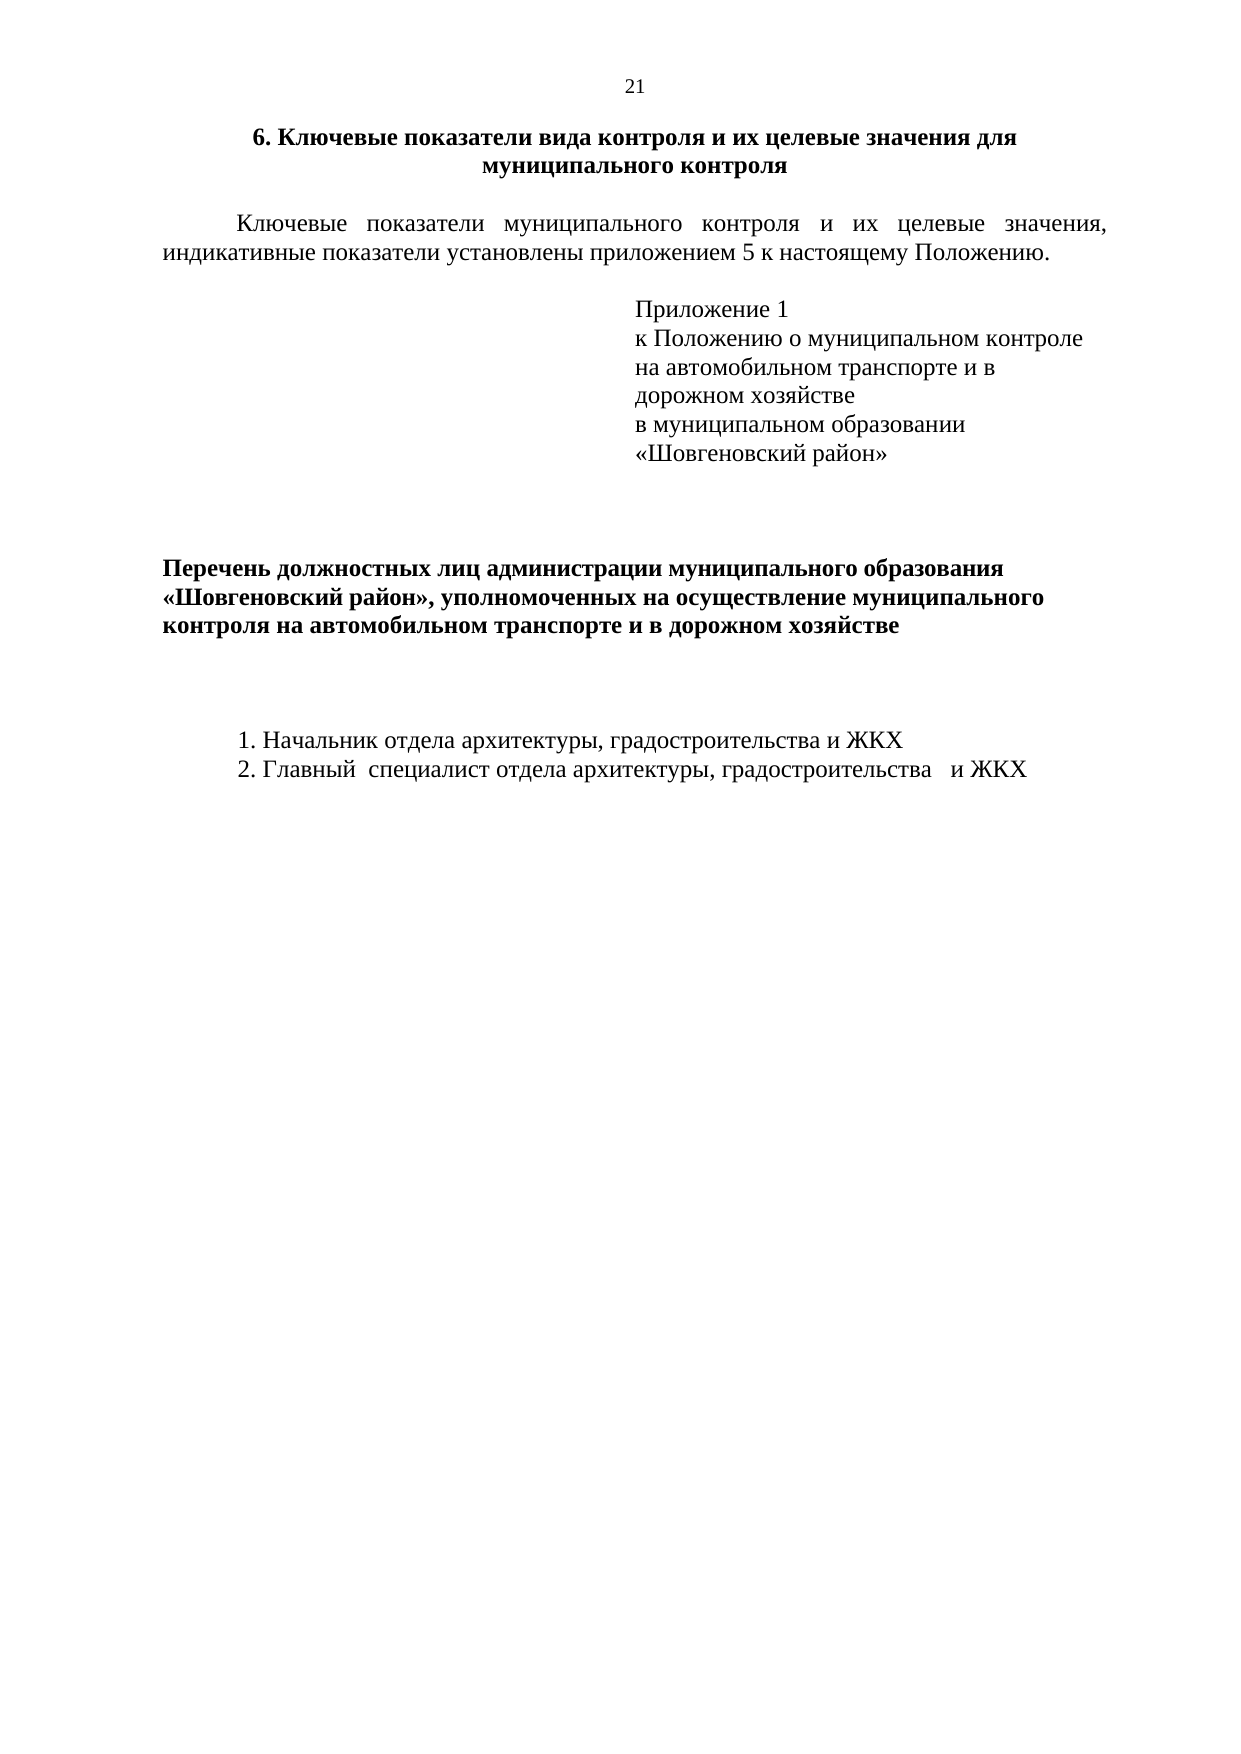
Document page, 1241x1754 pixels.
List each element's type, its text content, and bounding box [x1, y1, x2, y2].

text к Положению о муниципальном контроле на автомобильном транспорте и в дорожном хозяйстве [635, 323, 1107, 409]
text 2. Главный специалист отдела архитектуры, градостроительства и ЖКХ [162, 754, 1107, 783]
list 6. Ключевые показатели вида контроля и их целевые значения для муниципального контроля [162, 122, 1107, 179]
text в муниципальном образовании «Шовгеновский район» [635, 409, 1107, 467]
text 1. Начальник отдела архитектуры, градостроительства и ЖКХ [162, 726, 1107, 754]
text Приложение 1 [635, 294, 1107, 323]
list Ключевые показатели муниципального контроля и их целевые значения, индикативные показатели установлены приложением 5 к настоящему Положению. [162, 208, 1107, 266]
text Перечень должностных лиц администрации муниципального образования «Шовгеновский район», уполномоченных на осуществление муниципального контроля на автомобильном транспорте и в дорожном хозяйстве [162, 553, 1107, 639]
